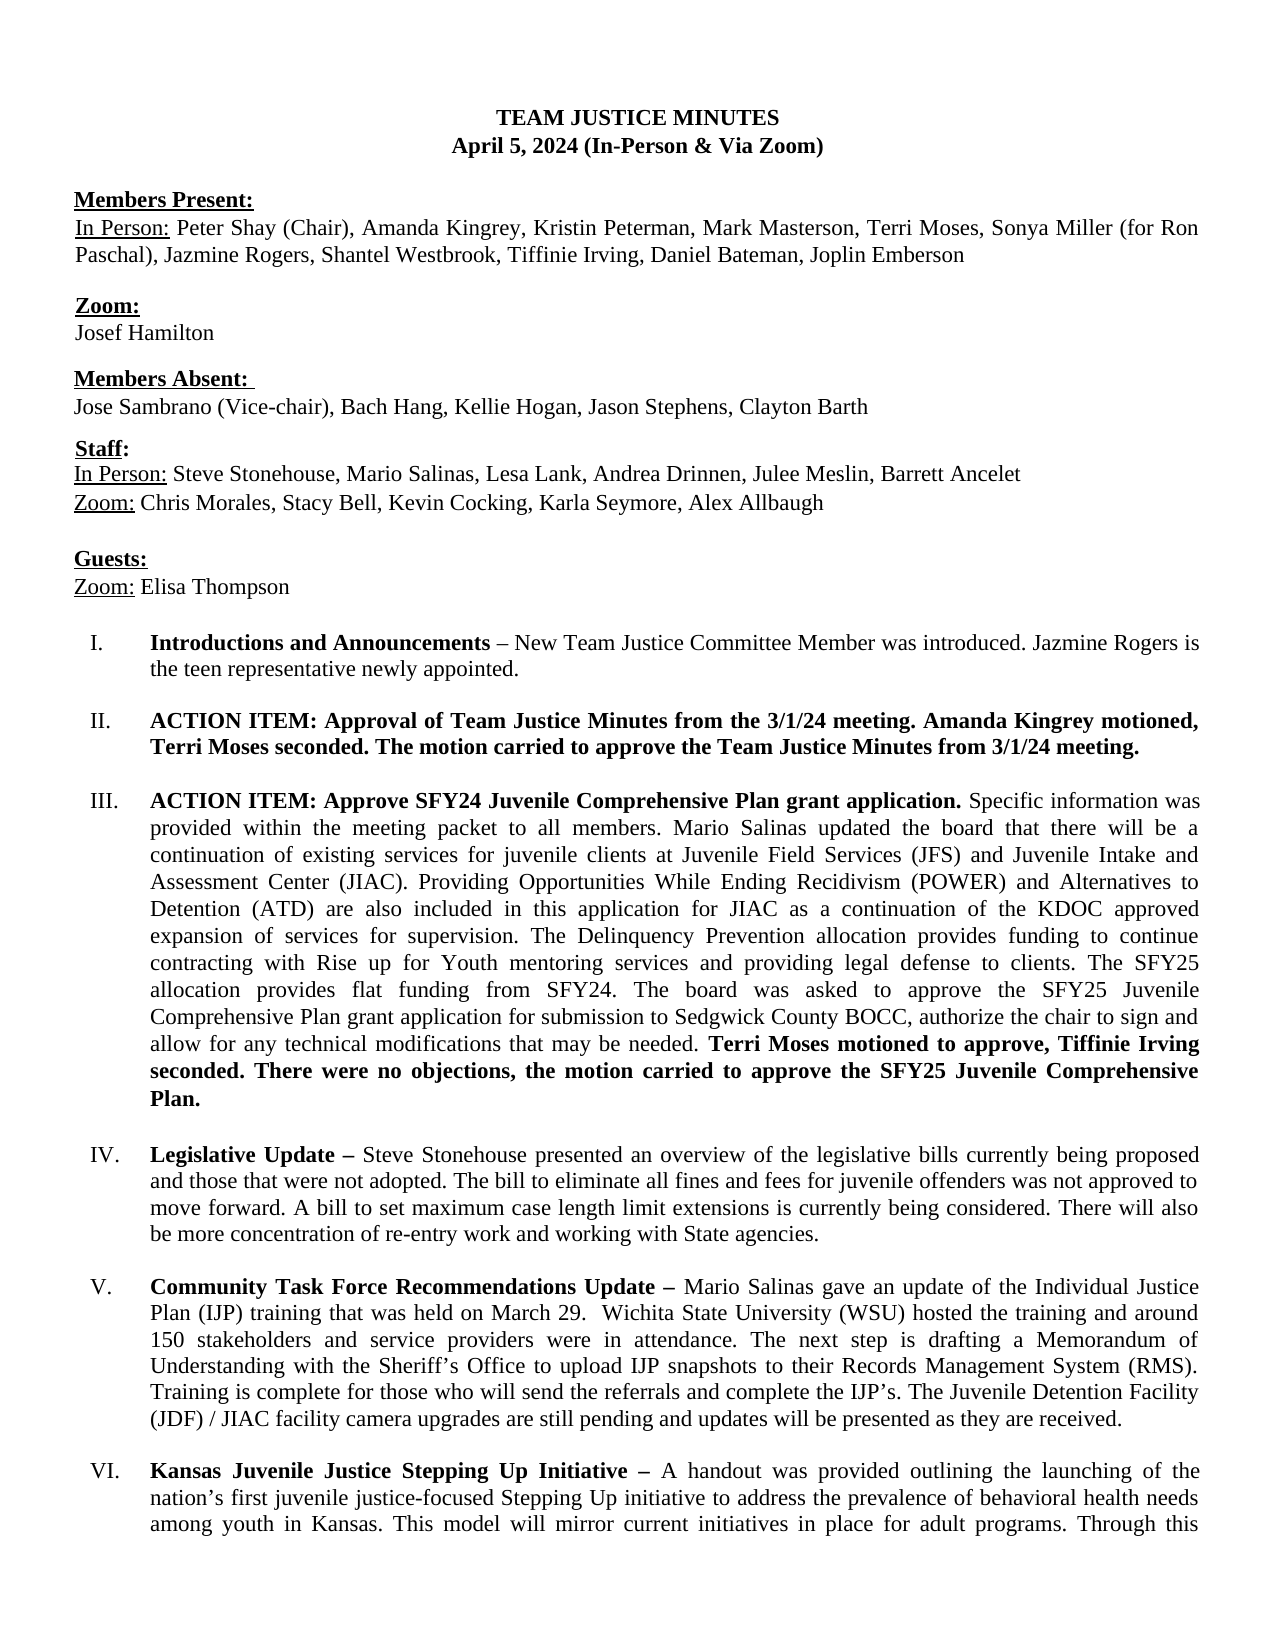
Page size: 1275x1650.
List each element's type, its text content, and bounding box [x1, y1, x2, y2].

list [90, 1457, 1201, 1537]
text Guests: [73, 545, 1057, 571]
list Legislative Update – Steve Stonehouse presented an overview of the legislative bills currently being proposed and those that were not adopted. The bill to eliminate all fines and fees for juvenile offenders was not approved to move forward. A bill to set maximum case length limit extensions is currently being considered. There will also be more concentration of re-entry work and working with State agencies. [90, 1141, 1201, 1247]
text TEAM JUSTICE MINUTES [75, 104, 1201, 130]
list Community Task Force Recommendations Update – Mario Salinas gave an update of the Individual Justice Plan (IJP) training that was held on March 29. Wichita State University (WSU) hosted the training and around 150 stakeholders and service providers were in attendance. The next step is drafting a Memorandum of Understanding with the Sheriff’s Office to upload IJP snapshots to their Records Management System (RMS). Training is complete for those who will send the referrals and complete the IJP’s. The Juvenile Detention Facility (JDF) / JIAC facility camera upgrades are still pending and updates will be presented as they are received. [90, 1273, 1201, 1431]
text Staff: [75, 441, 1201, 461]
list Introductions and Announcements – New Team Justice Committee Member was introduced. Jazmine Rogers is the teen representative newly appointed. [90, 629, 1201, 681]
list ACTION ITEM: Approval of Team Justice Minutes from the 3/1/24 meeting. Amanda Kingrey motioned, Terri Moses seconded. The motion carried to approve the Team Justice Minutes from 3/1/24 meeting. [90, 707, 1201, 760]
text Zoom: Chris Morales, Stacy Bell, Kevin Cocking, Karla Seymore, Alex Allbaugh [73, 489, 1057, 515]
text Josef Hamilton [75, 319, 1201, 345]
text Members Present: [73, 186, 1201, 213]
text Zoom: [75, 293, 1201, 319]
text April 5, 2024 (In-Person & Via Zoom) [75, 132, 1200, 158]
list ACTION ITEM: Approve SFY24 Juvenile Comprehensive Plan grant application. Specific information was provided within the meeting packet to all members. Mario Salinas updated the board that there will be a continuation of existing services for juvenile clients at Juvenile Field Services (JFS) and Juvenile Intake and Assessment Center (JIAC). Providing Opportunities While Ending Recidivism (POWER) and Alternatives to Detention (ATD) are also included in this application for JIAC as a continuation of the KDOC approved expansion of services for supervision. The Delinquency Prevention allocation provides funding to continue contracting with Rise up for Youth mentoring services and providing legal defense to clients. The SFY25 allocation provides flat funding from SFY24. The board was asked to approve the SFY25 Juvenile Comprehensive Plan grant application for submission to Sedgwick County BOCC, authorize the chair to sign and allow for any technical modifications that may be needed. Terri Moses motioned to approve, Tiffinie Irving seconded. There were no objections, the motion carried to approve the SFY25 Juvenile Comprehensive Plan. [90, 787, 1201, 1111]
text Members Absent: [73, 365, 1201, 391]
text Jose Sambrano (Vice-chair), Bach Hang, Kellie Hogan, Jason Stephens, Clayton Barth [73, 393, 1201, 419]
text In Person: Steve Stonehouse, Mario Salinas, Lesa Lank, Andrea Drinnen, Julee Meslin, Barrett Ancelet [73, 461, 1057, 487]
text In Person: Peter Shay (Chair), Amanda Kingrey, Kristin Peterman, Mark Masterson, Terri Moses, Sonya Miller (for Ron Paschal), Jazmine Rogers, Shantel Westbrook, Tiffinie Irving, Daniel Bateman, Joplin Emberson [75, 215, 1201, 267]
text Zoom: Elisa Thompson [73, 573, 1057, 599]
